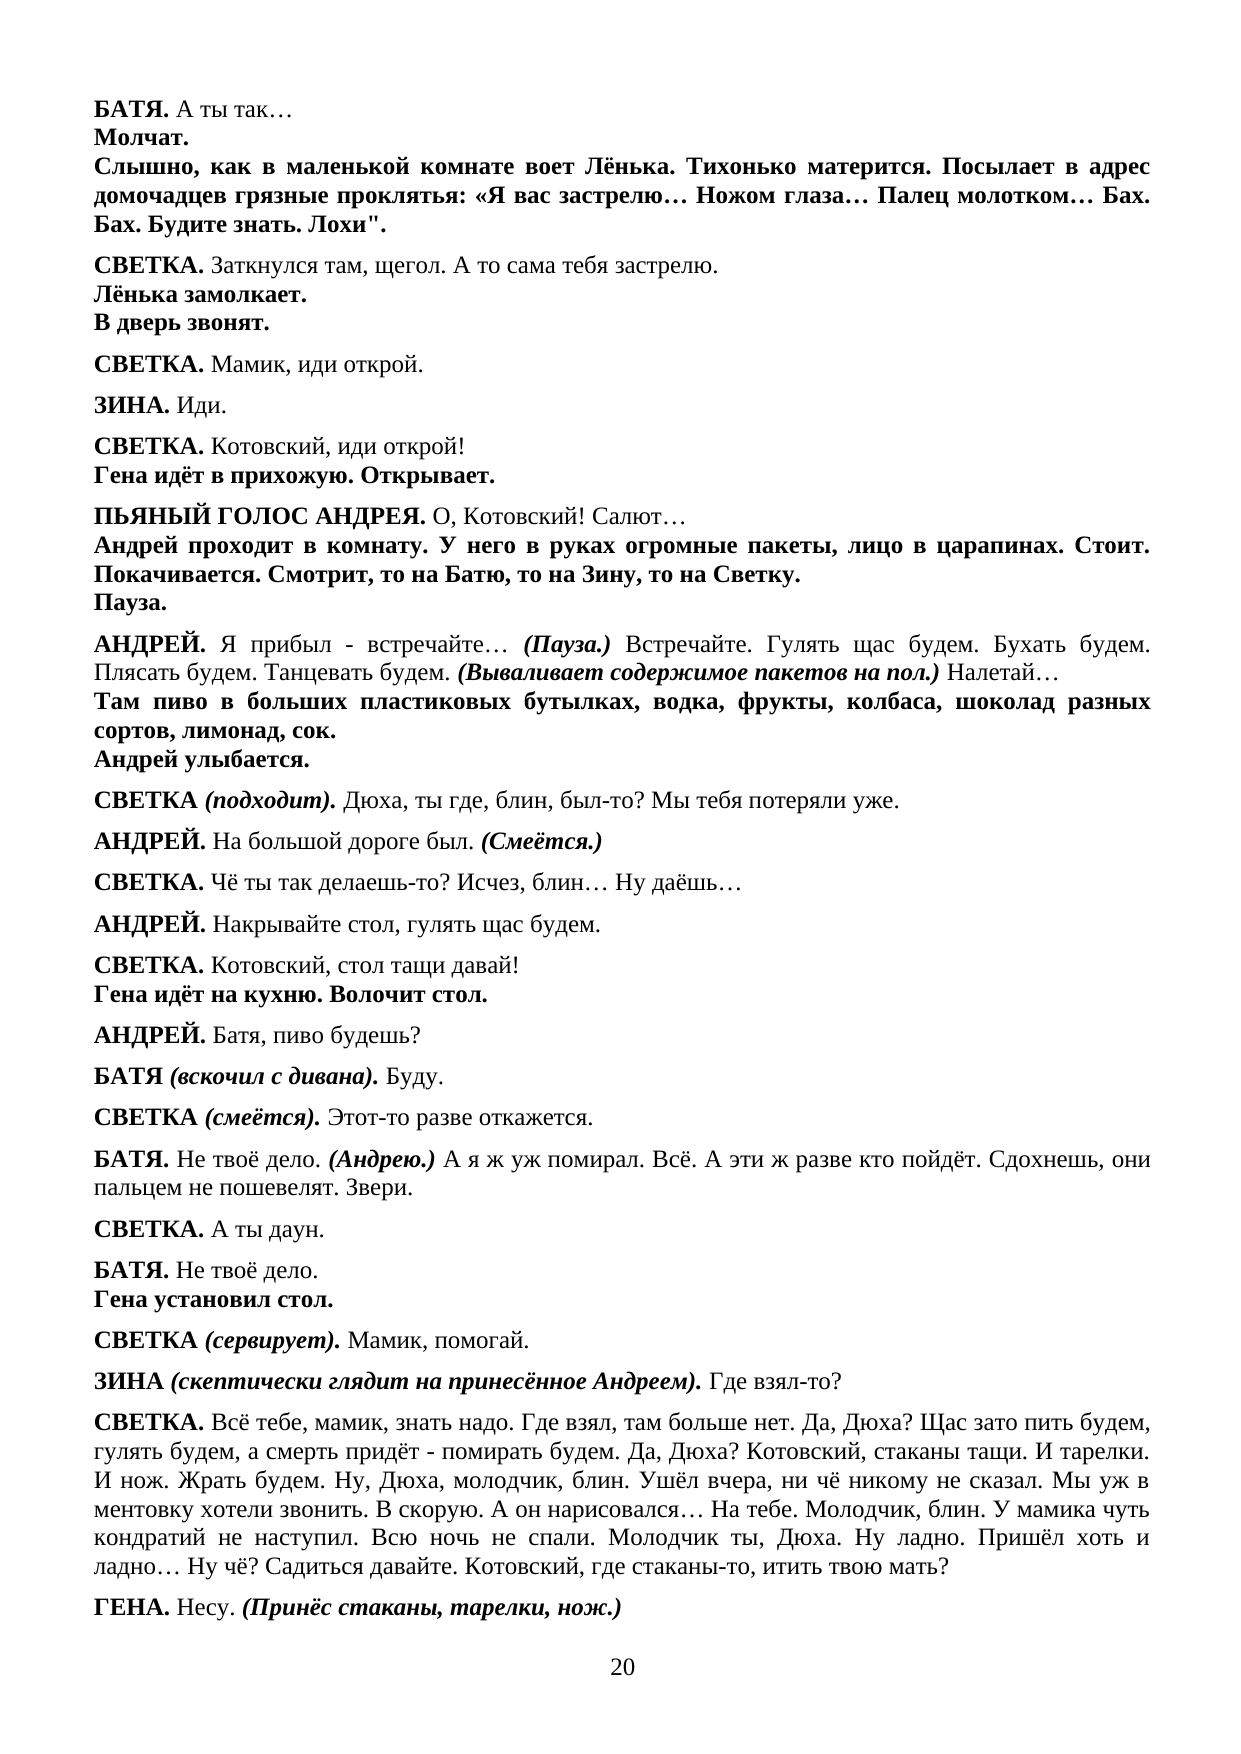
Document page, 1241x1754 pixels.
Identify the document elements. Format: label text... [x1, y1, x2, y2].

text Там пиво в больших пластиковых бутылках, водка, фрукты, колбаса, шоколад разных сортов, лимонад, сок. [94, 686, 1152, 744]
text Слышно, как в маленькой комнате воет Лёнька. Тихонько матерится. Посылает в адрес домочадцев грязные проклятья: «Я вас застрелю… Ножом глаза… Палец молотком… Бах. Бах. Будите знать. Лохи". [94, 151, 1152, 237]
text Гена установил стол. [94, 1284, 1152, 1312]
text АНДРЕЙ. Я прибыл - встречайте… (Пауза.) Встречайте. Гулять щас будем. Бухать будем. Плясать будем. Танцевать будем. (Вываливает содержимое пакетов на пол.) Налетай… [94, 629, 1152, 686]
text СВЕТКА (смеётся). Этот-то разве откажется. [94, 1102, 1152, 1131]
text Пауза. [94, 587, 1152, 616]
text СВЕТКА. Всё тебе, мамик, знать надо. Где взял, там больше нет. Да, Дюха? Щас зато пить будем, гулять будем, а смерть придёт - помирать будем. Да, Дюха? Котовский, стаканы тащи. И тарелки. И нож. Жрать будем. Ну, Дюха, молодчик, блин. Ушёл вчера, ни чё никому не сказал. Мы уж в ментовку хотели звонить. В скорую. А он нарисовался… На тебе. Молодчик, блин. У мамика чуть кондратий не наступил. Всю ночь не спали. Молодчик ты, Дюха. Ну ладно. Пришёл хоть и ладно… Ну чё? Садиться давайте. Котовский, где стаканы-то, итить твою мать? [94, 1407, 1152, 1580]
text АНДРЕЙ. Батя, пиво будешь? [94, 1020, 1152, 1049]
text СВЕТКА (сервирует). Мамик, помогай. [94, 1325, 1152, 1354]
text Гена идёт на кухню. Волочит стол. [94, 979, 1152, 1007]
text СВЕТКА. Котовский, иди открой! [94, 431, 1152, 460]
text СВЕТКА. Чё ты так делаешь-то? Исчез, блин… Ну даёшь… [94, 867, 1152, 896]
text АНДРЕЙ. На большой дороге был. (Смеётся.) [94, 826, 1152, 855]
text ЗИНА (скептически глядит на принесённое Андреем). Где взял-то? [94, 1366, 1152, 1395]
text АНДРЕЙ. Накрывайте стол, гулять щас будем. [94, 909, 1152, 937]
text Гена идёт в прихожую. Открывает. [94, 460, 1152, 489]
text Андрей проходит в комнату. У него в руках огромные пакеты, лицо в царапинах. Стоит. Покачивается. Смотрит, то на Батю, то на Зину, то на Светку. [94, 530, 1152, 587]
text БАТЯ. Не твоё дело. (Андрею.) А я ж уж помирал. Всё. А эти ж разве кто пойдёт. Сдохнешь, они пальцем не пошевелят. Звери. [94, 1144, 1152, 1201]
text В дверь звонят. [94, 307, 1152, 336]
text СВЕТКА (подходит). Дюха, ты где, блин, был-то? Мы тебя потеряли уже. [94, 785, 1152, 814]
text ПЬЯНЫЙ ГОЛОС АНДРЕЯ. О, Котовский! Салют… [94, 501, 1152, 530]
text Лёнька замолкает. [94, 279, 1152, 307]
text СВЕТКА. А ты даун. [94, 1214, 1152, 1242]
text СВЕТКА. Котовский, стол тащи давай! [94, 950, 1152, 979]
text БАТЯ (вскочил с дивана). Буду. [94, 1061, 1152, 1090]
text ЗИНА. Иди. [94, 390, 1152, 419]
text СВЕТКА. Мамик, иди открой. [94, 349, 1152, 377]
text ГЕНА. Несу. (Принёс стаканы, тарелки, нож.) [94, 1592, 1152, 1621]
text Андрей улыбается. [94, 744, 1152, 772]
text Молчат. [94, 122, 1152, 151]
text СВЕТКА. Заткнулся там, щегол. А то сама тебя застрелю. [94, 250, 1152, 279]
text БАТЯ. А ты так… [94, 94, 1152, 122]
text БАТЯ. Не твоё дело. [94, 1255, 1152, 1284]
